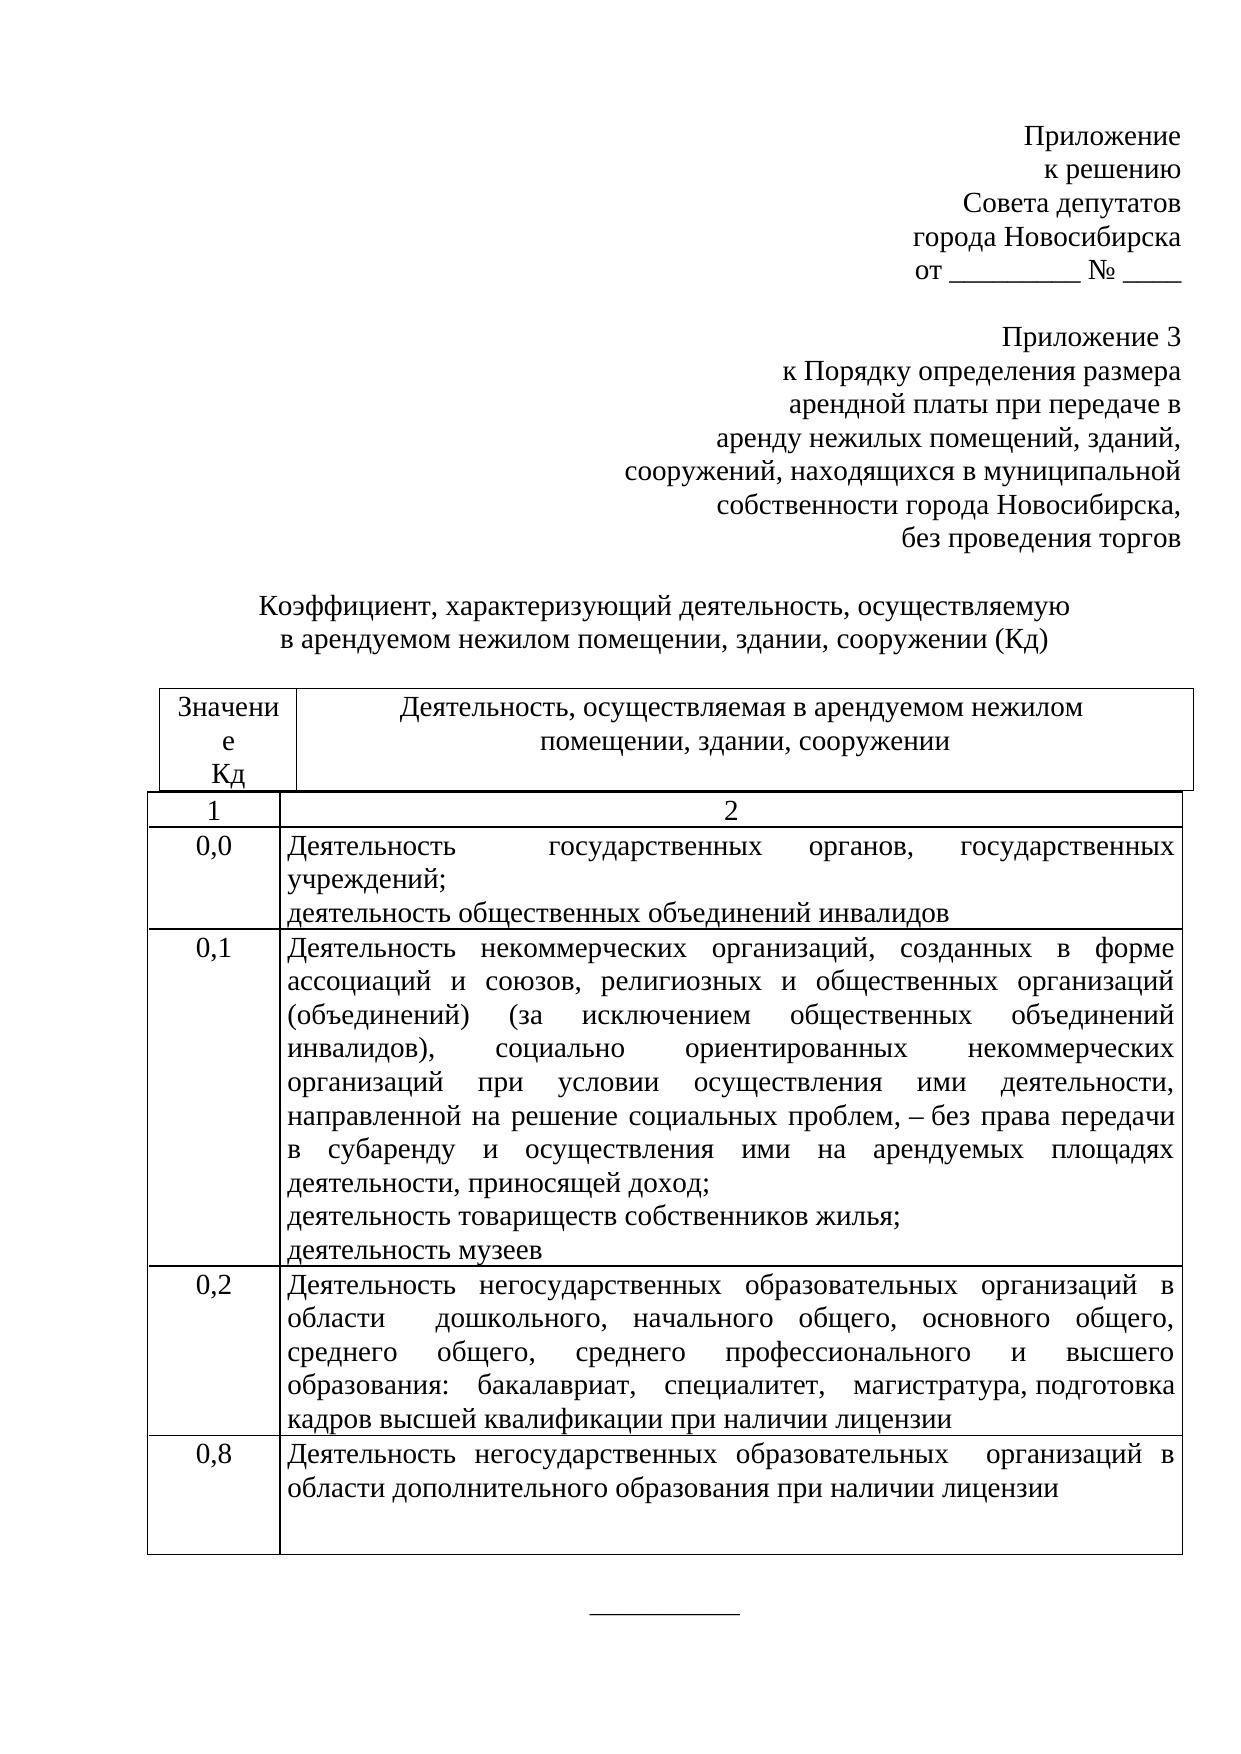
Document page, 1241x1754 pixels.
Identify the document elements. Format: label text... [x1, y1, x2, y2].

table_cell 0,8 [148, 1436, 279, 1554]
table_cell Деятельность государственных органов, государственных учреждений; деятельность общественных объединений инвалидов [281, 828, 1182, 928]
text Приложение 3 [148, 319, 1181, 353]
table_header Значение Кд [160, 689, 296, 790]
text к Порядку определения размера [148, 353, 1181, 386]
table_header 2 [281, 793, 1182, 826]
table_cell 0,0 [148, 827, 279, 928]
text Коэффициент, характеризующий деятельность, осуществляемую [148, 588, 1181, 621]
table_header Деятельность, осуществляемая в арендуемом нежилом помещении, здании, сооружении [297, 689, 1193, 790]
text сооружений, находящихся в муниципальной [148, 453, 1181, 487]
text Совета депутатов города Новосибирска [148, 185, 1181, 252]
table_cell Деятельность некоммерческих организаций, созданных в форме ассоциаций и союзов, религиозных и общественных организаций (объединений) (за исключением общественных объединений инвалидов), социально ориентированных некоммерческих организаций при условии осуществления ими деятельности, направленной на решение социальных проблем, – без права передачи в субаренду и осуществления ими на арендуемых площадях деятельности, приносящей доход; деятельность товариществ собственников жилья; деятельность музеев [281, 930, 1182, 1265]
table_cell 0,1 [148, 929, 279, 1265]
text ____________ [148, 1589, 1181, 1617]
text от _________ № ____ [148, 252, 1181, 286]
text Приложение к решению [148, 118, 1181, 185]
table_cell 0,2 [148, 1266, 279, 1434]
text арендной платы при передаче в [148, 386, 1181, 420]
text собственности города Новосибирска, [148, 487, 1181, 521]
text без проведения торгов [148, 521, 1181, 554]
text аренду нежилых помещений, зданий, [148, 420, 1181, 453]
table_header 1 [148, 793, 279, 826]
table_cell Деятельность негосударственных образовательных организаций в области дошкольного, начального общего, основного общего, среднего общего, среднего профессионального и высшего образования: бакалавриат, специалитет, магистратура, подготовка кадров высшей квалификации при наличии лицензии [281, 1267, 1182, 1434]
table_cell Деятельность негосударственных образовательных организаций в области дополнительного образования при наличии лицензии [281, 1436, 1182, 1554]
text в арендуемом нежилом помещении, здании, сооружении (Кд) [148, 621, 1181, 655]
